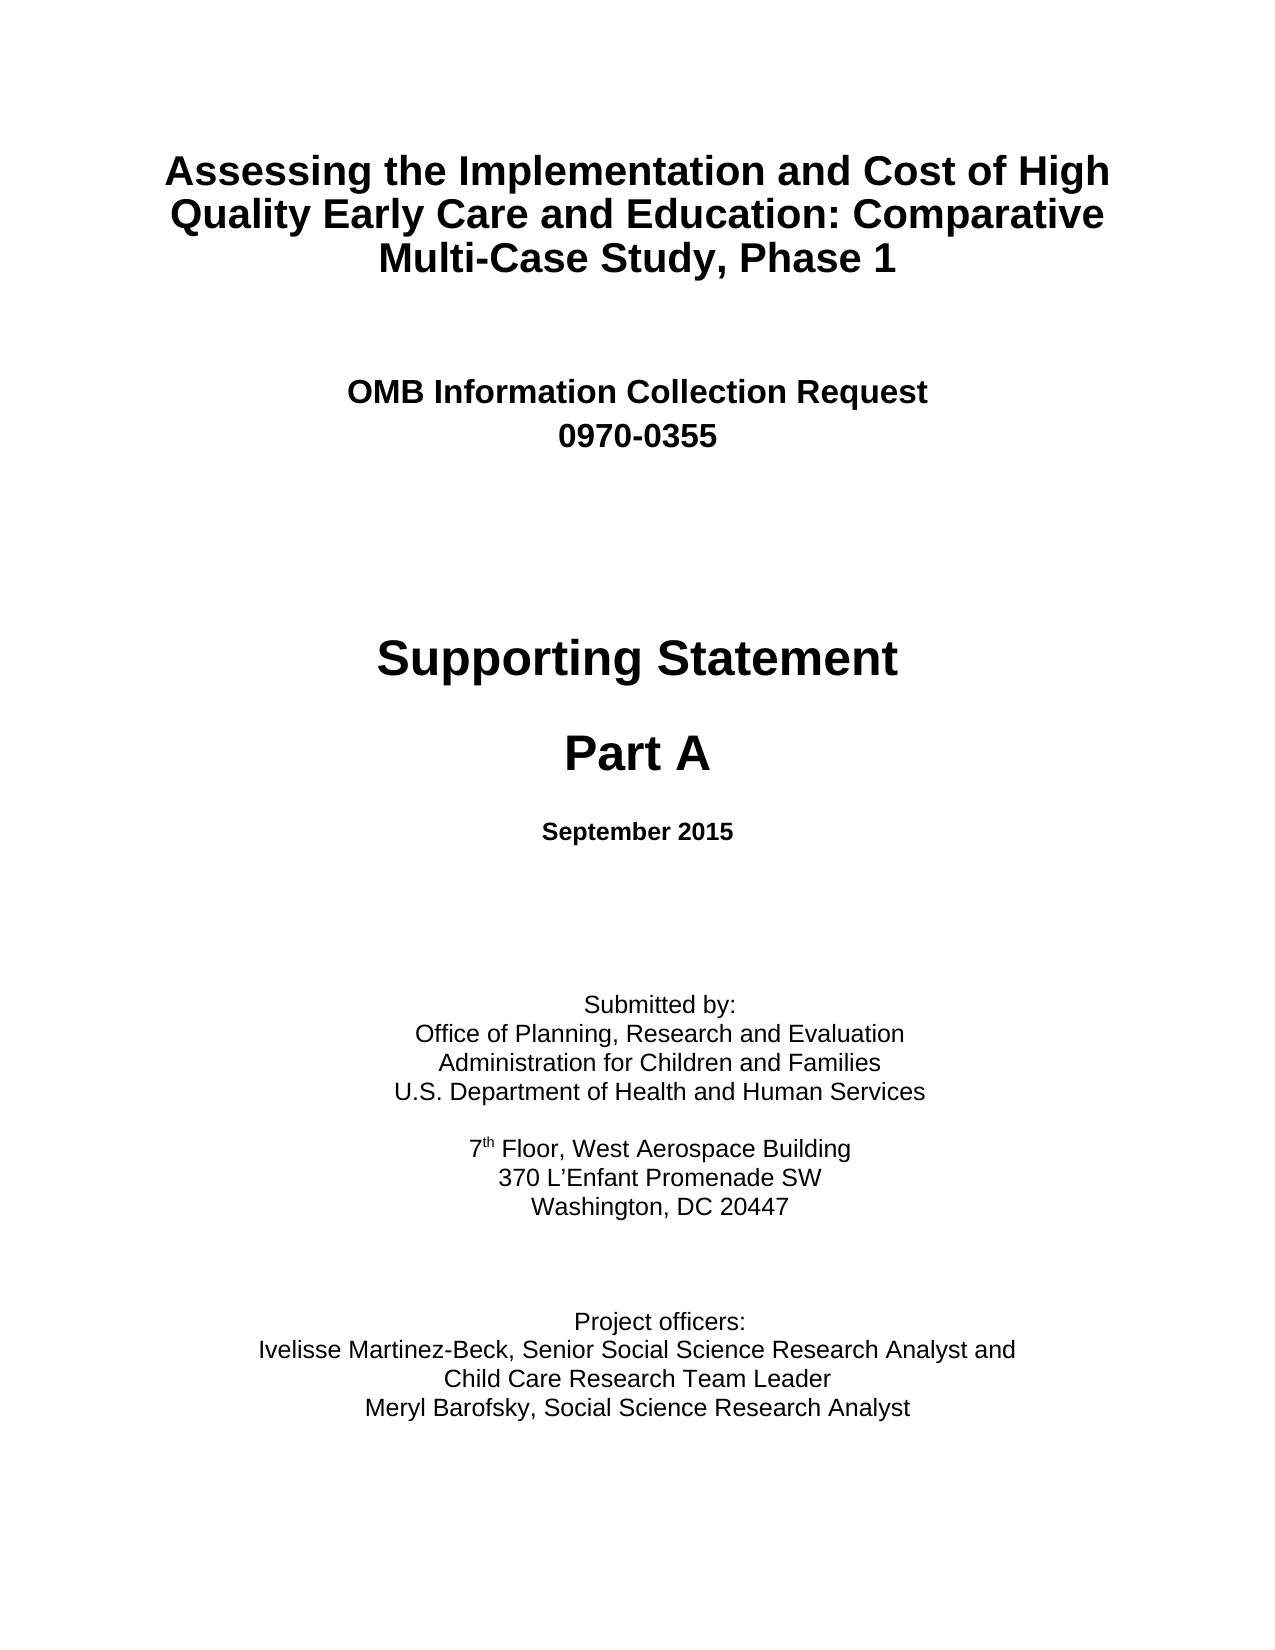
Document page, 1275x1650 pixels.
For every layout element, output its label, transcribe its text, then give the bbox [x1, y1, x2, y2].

text Washington, DC 20447 [150, 1192, 1125, 1220]
text Project officers: [150, 1307, 1125, 1335]
text Ivelisse Martinez-Beck, Senior Social Science Research Analyst and [150, 1335, 1125, 1364]
text Submitted by: [150, 990, 1125, 1019]
text Administration for Children and Families [150, 1048, 1125, 1077]
text 7th Floor, West Aerospace Building [150, 1134, 1125, 1163]
text Office of Planning, Research and Evaluation [150, 1019, 1125, 1048]
text Part A [150, 723, 1125, 781]
text Supporting Statement [150, 628, 1125, 686]
title OMB Information Collection Request [150, 369, 1125, 412]
text September 2015 [150, 818, 1125, 845]
text Child Care Research Team Leader [150, 1364, 1125, 1393]
title Assessing the Implementation and Cost of High Quality Early Care and Education: Comparative Multi-Case Study, Phase 1 [150, 150, 1125, 281]
title 0970-0355 [150, 412, 1125, 456]
text U.S. Department of Health and Human Services [150, 1077, 1125, 1105]
text 370 L’Enfant Promenade SW [150, 1163, 1125, 1192]
text Meryl Barofsky, Social Science Research Analyst [150, 1393, 1125, 1422]
